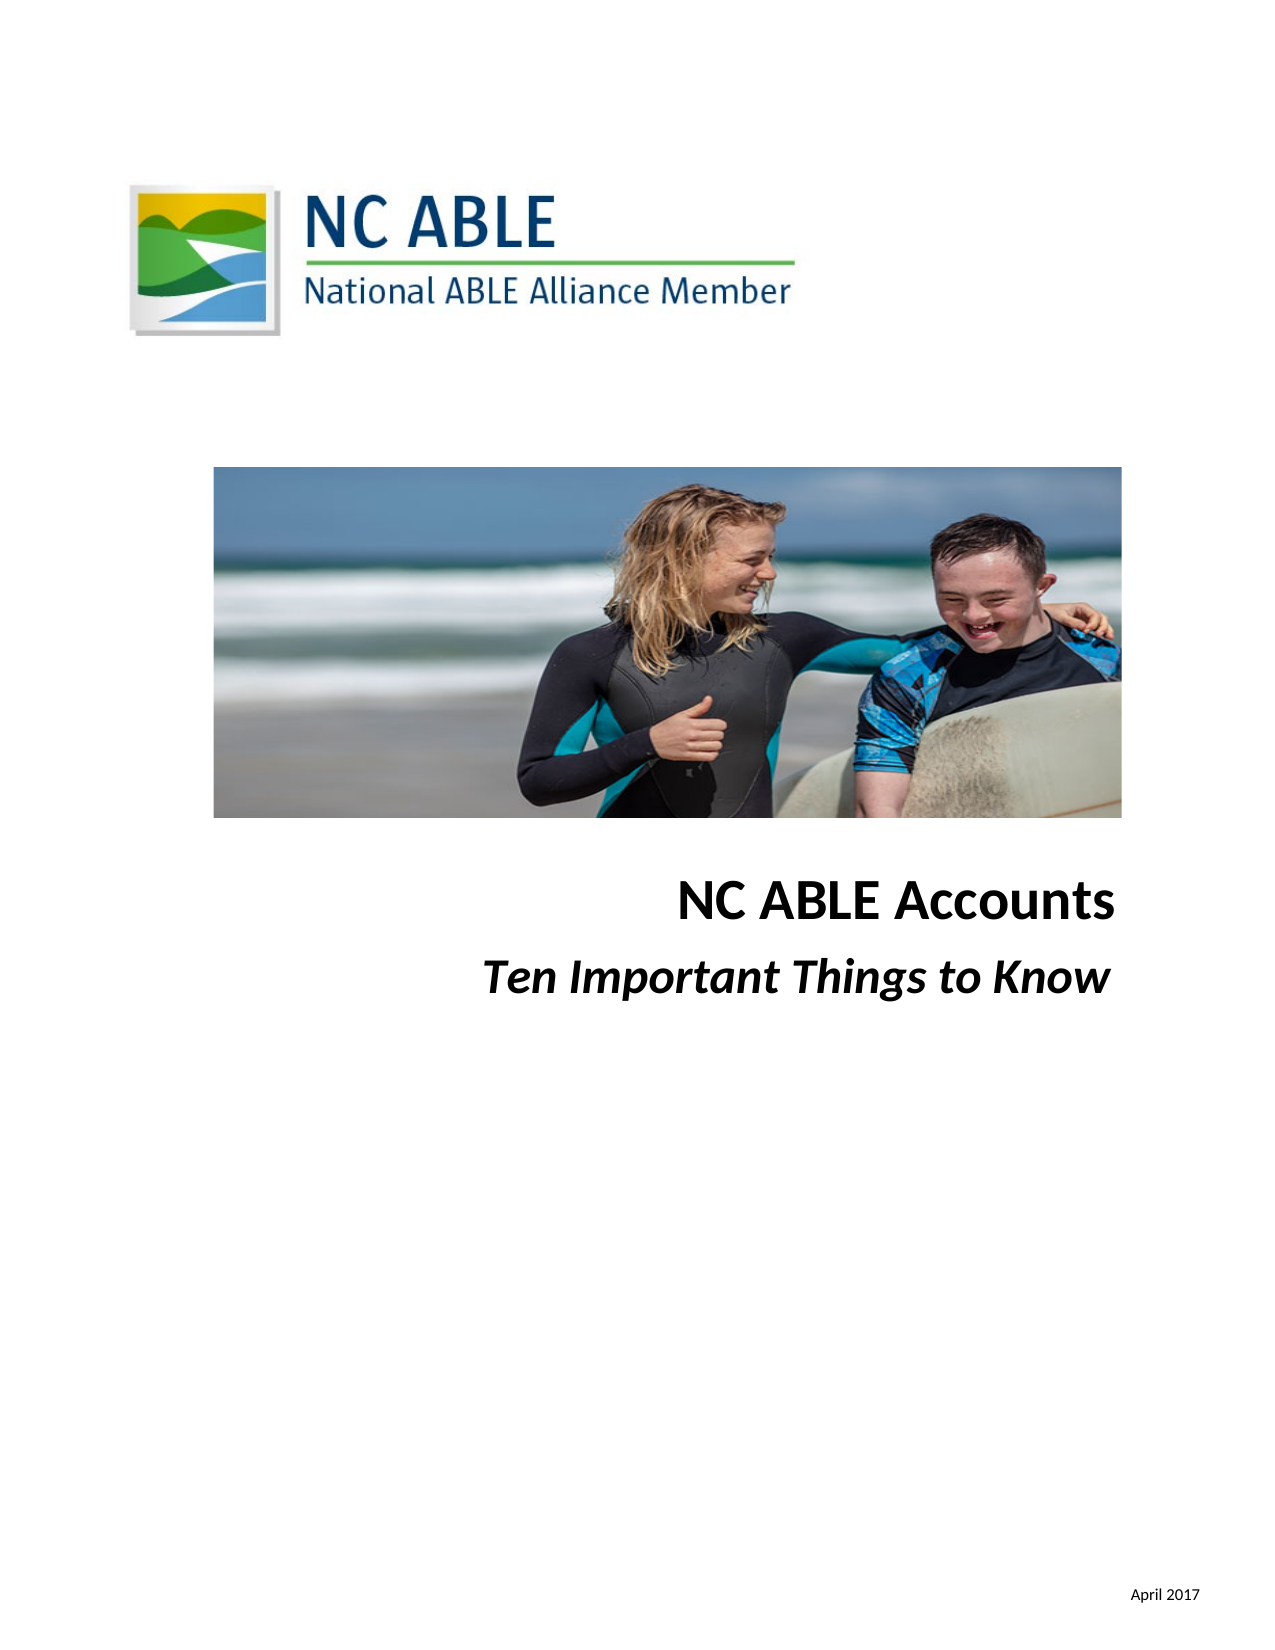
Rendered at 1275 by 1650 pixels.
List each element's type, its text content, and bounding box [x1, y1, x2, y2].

text Ten Important Things to Know [75, 945, 1116, 1006]
picture [75, 130, 817, 381]
text NC ABLE Accounts [75, 863, 1116, 934]
picture [213, 467, 1123, 818]
